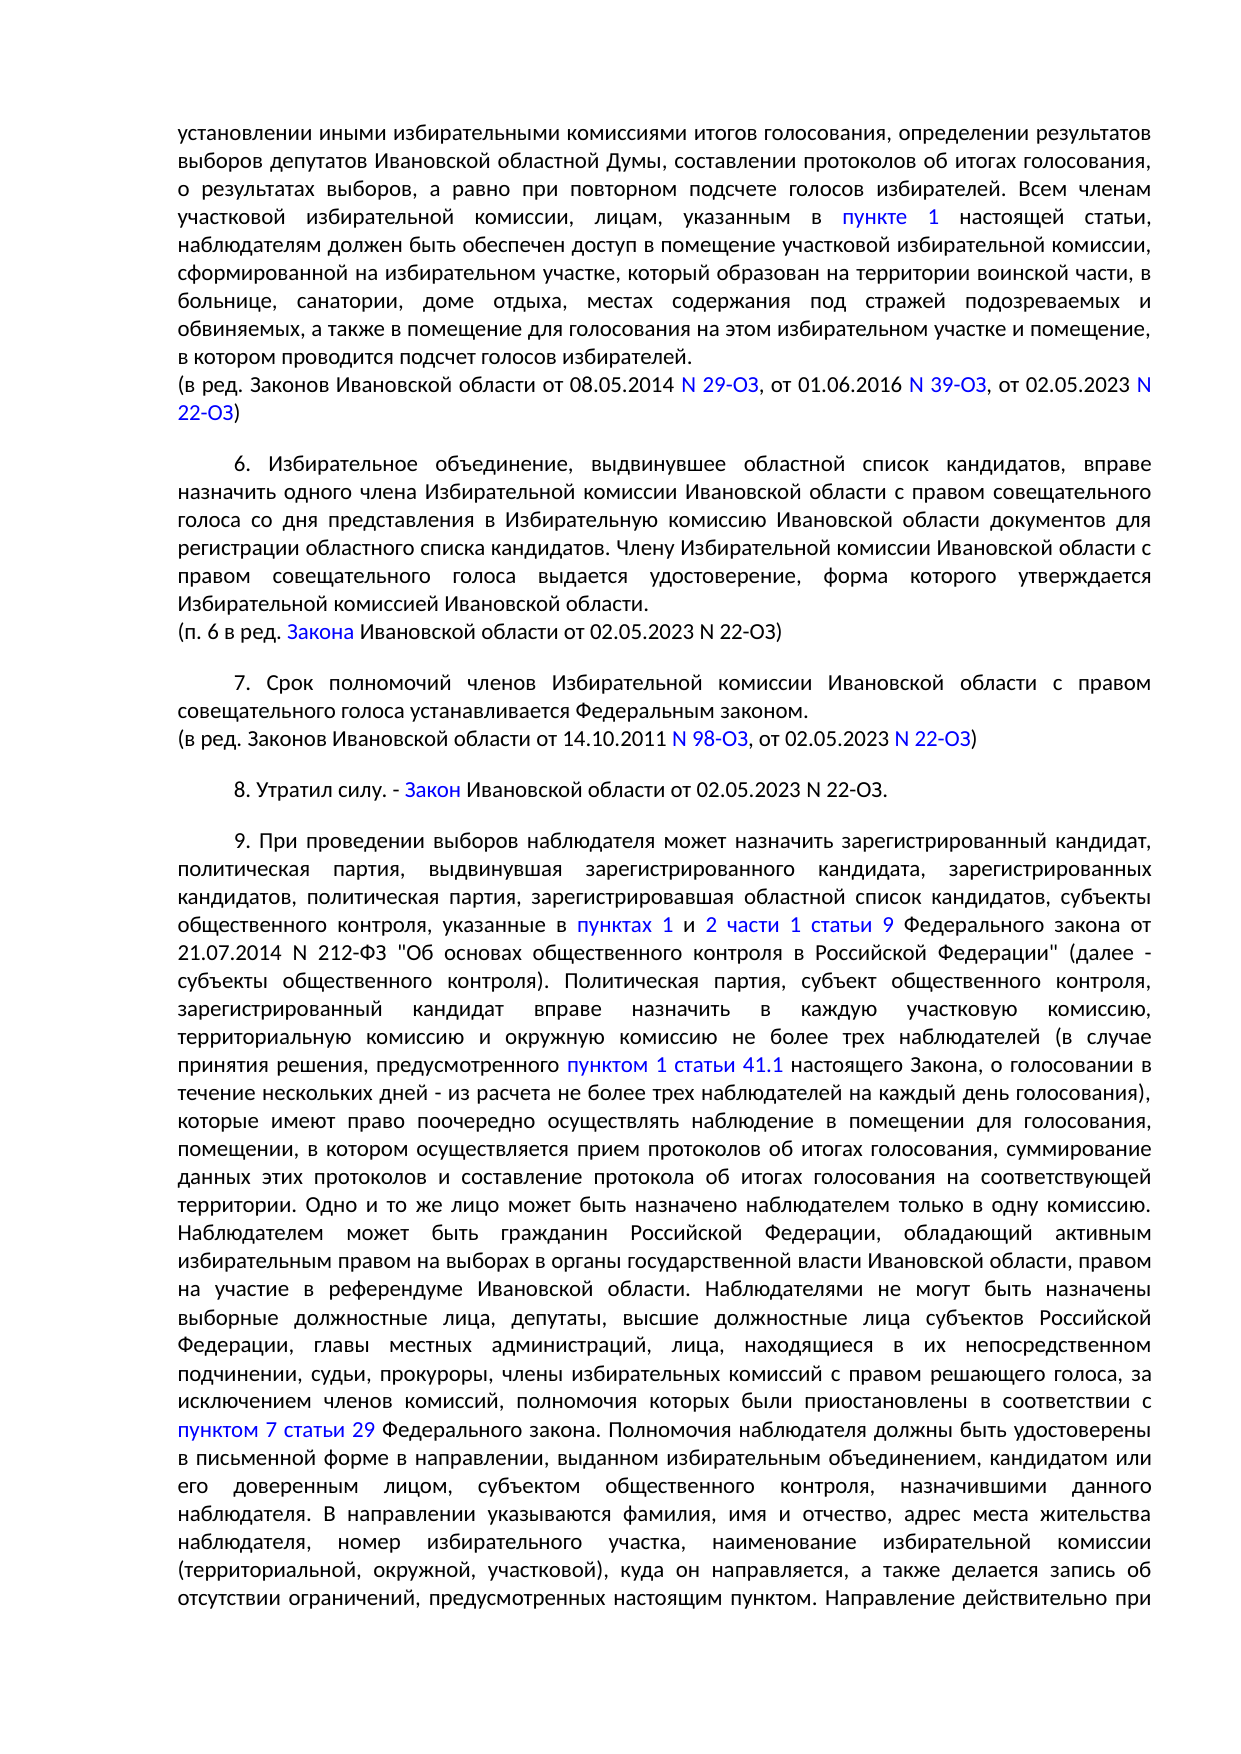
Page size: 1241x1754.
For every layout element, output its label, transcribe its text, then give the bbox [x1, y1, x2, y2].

text (в ред. Законов Ивановской области от 14.10.2011 N 98-ОЗ, от 02.05.2023 N 22-ОЗ) [177, 724, 1152, 752]
text (п. 6 в ред. Закона Ивановской области от 02.05.2023 N 22-ОЗ) [177, 617, 1152, 645]
text 6. Избирательное объединение, выдвинувшее областной список кандидатов, вправе назначить одного члена Избирательной комиссии Ивановской области с правом совещательного голоса со дня представления в Избирательную комиссию Ивановской области документов для регистрации областного списка кандидатов. Члену Избирательной комиссии Ивановской области с правом совещательного голоса выдается удостоверение, форма которого утверждается Избирательной комиссией Ивановской области. [177, 449, 1152, 617]
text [177, 826, 1152, 1611]
text 8. Утратил силу. - Закон Ивановской области от 02.05.2023 N 22-ОЗ. [177, 775, 1152, 803]
text 7. Срок полномочий членов Избирательной комиссии Ивановской области с правом совещательного голоса устанавливается Федеральным законом. [177, 668, 1152, 724]
text (в ред. Законов Ивановской области от 08.05.2014 N 29-ОЗ, от 01.06.2016 N 39-ОЗ, от 02.05.2023 N 22-ОЗ) [177, 370, 1152, 426]
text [177, 118, 1152, 370]
